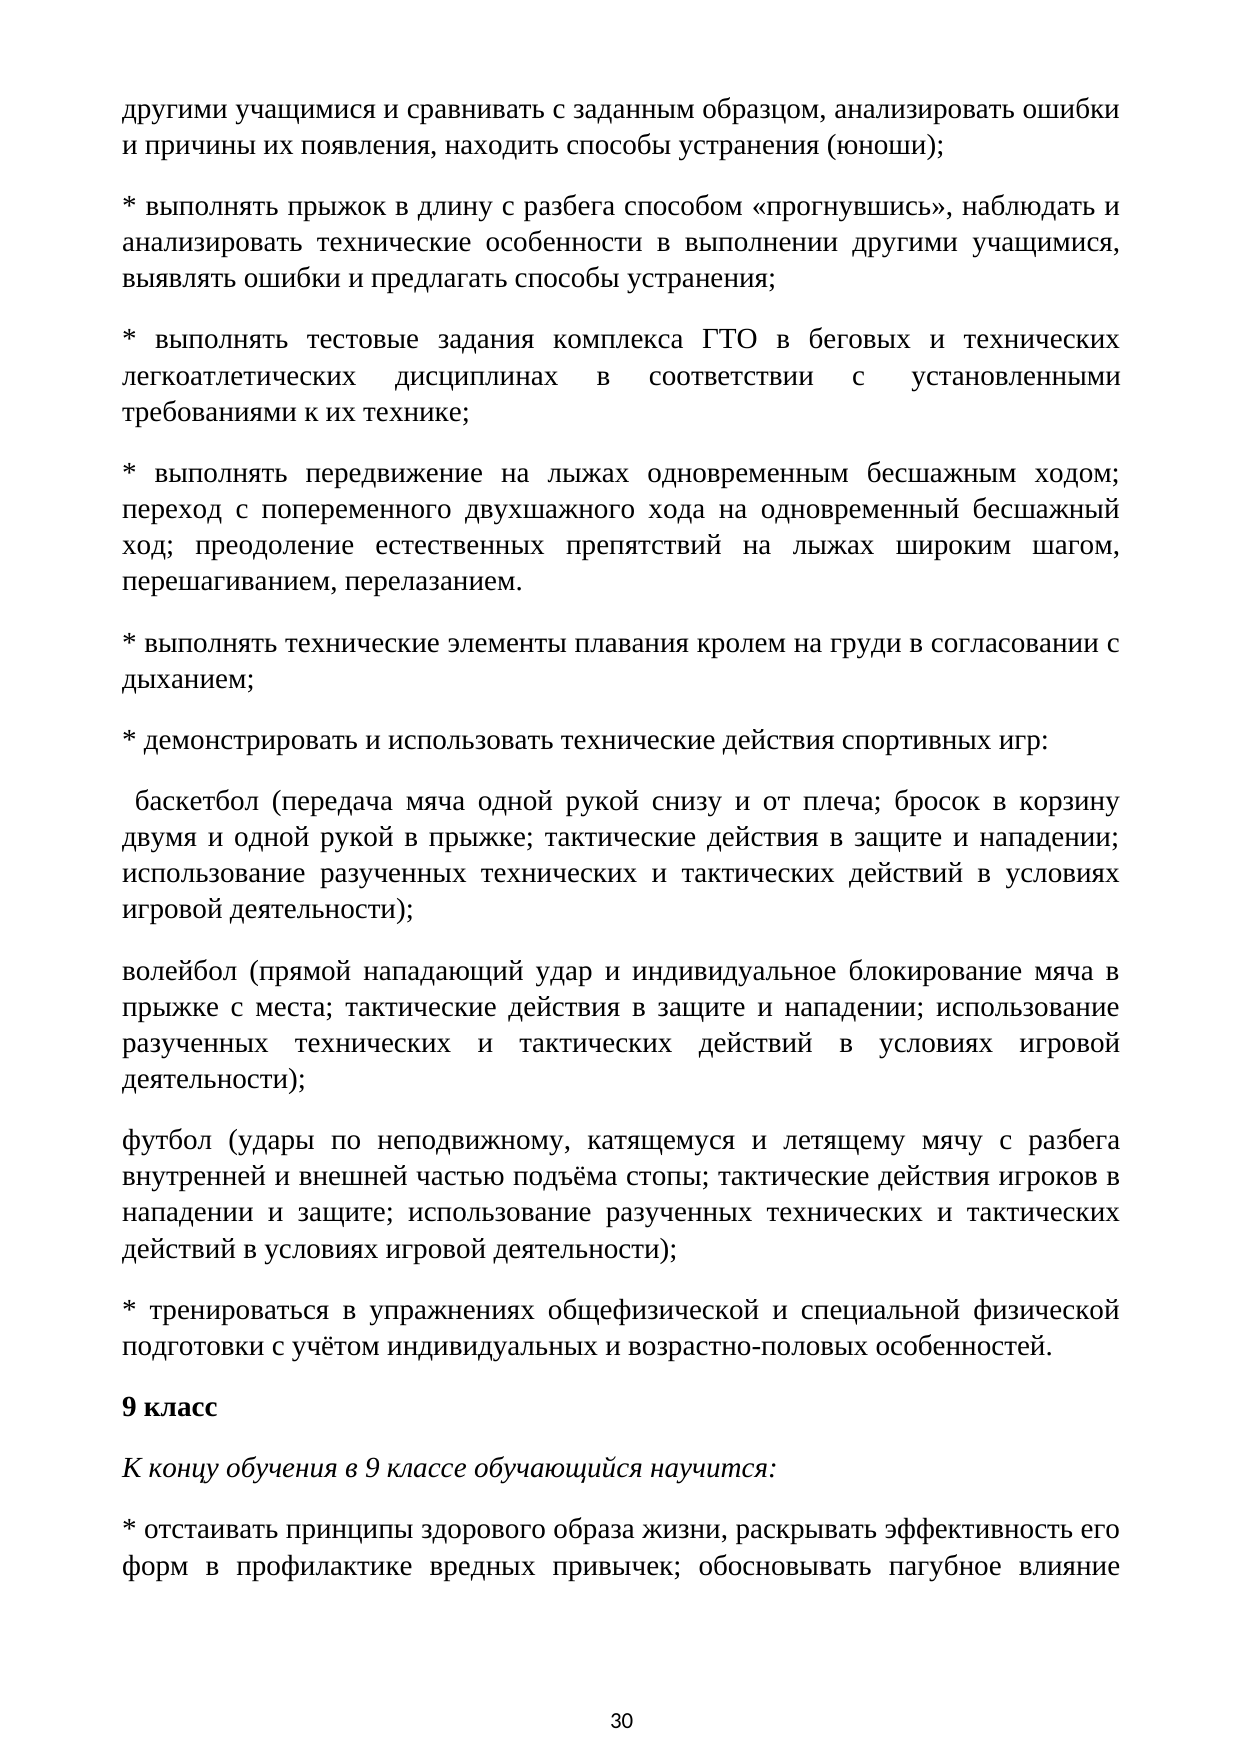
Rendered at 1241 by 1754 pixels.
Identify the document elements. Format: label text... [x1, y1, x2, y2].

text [122, 1511, 1121, 1581]
text 9 класс [122, 1389, 1121, 1423]
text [122, 91, 1121, 161]
text * тренироваться в упражнениях общефизической и специальной физической подготовки с учётом индивидуальных и возрастно-половых особенностей. [122, 1292, 1121, 1362]
text * выполнять тестовые задания комплекса ГТО в беговых и технических легкоатлетических дисциплинах в соответствии с установленными требованиями к их технике; [122, 322, 1121, 427]
text волейбол (прямой нападающий удар и индивидуальное блокирование мяча в прыжке с места; тактические действия в защите и нападении; использование разученных технических и тактических действий в условиях игровой деятельности); [122, 953, 1121, 1095]
text * выполнять технические элементы плавания кролем на груди в согласовании с дыханием; [122, 625, 1121, 694]
text К концу обучения в 9 классе обучающийся научится: [122, 1450, 1121, 1484]
text * выполнять передвижение на лыжах одновременным бесшажным ходом; переход с попеременного двухшажного хода на одновременный бесшажный ход; преодоление естественных препятствий на лыжах широким шагом, перешагиванием, перелазанием. [122, 455, 1121, 597]
text футбол (удары по неподвижному, катящемуся и летящему мячу с разбега внутренней и внешней частью подъёма стопы; тактические действия игроков в нападении и защите; использование разученных технических и тактических действий в условиях игровой деятельности); [122, 1122, 1121, 1264]
text баскетбол (передача мяча одной рукой снизу и от плеча; бросок в корзину двумя и одной рукой в прыжке; тактические действия в защите и нападении; использование разученных технических и тактических действий в условиях игровой деятельности); [122, 783, 1121, 925]
text * демонстрировать и использовать технические действия спортивных игр: [122, 722, 1121, 756]
text * выполнять прыжок в длину с разбега способом «прогнувшись», наблюдать и анализировать технические особенности в выполнении другими учащимися, выявлять ошибки и предлагать способы устранения; [122, 188, 1121, 294]
